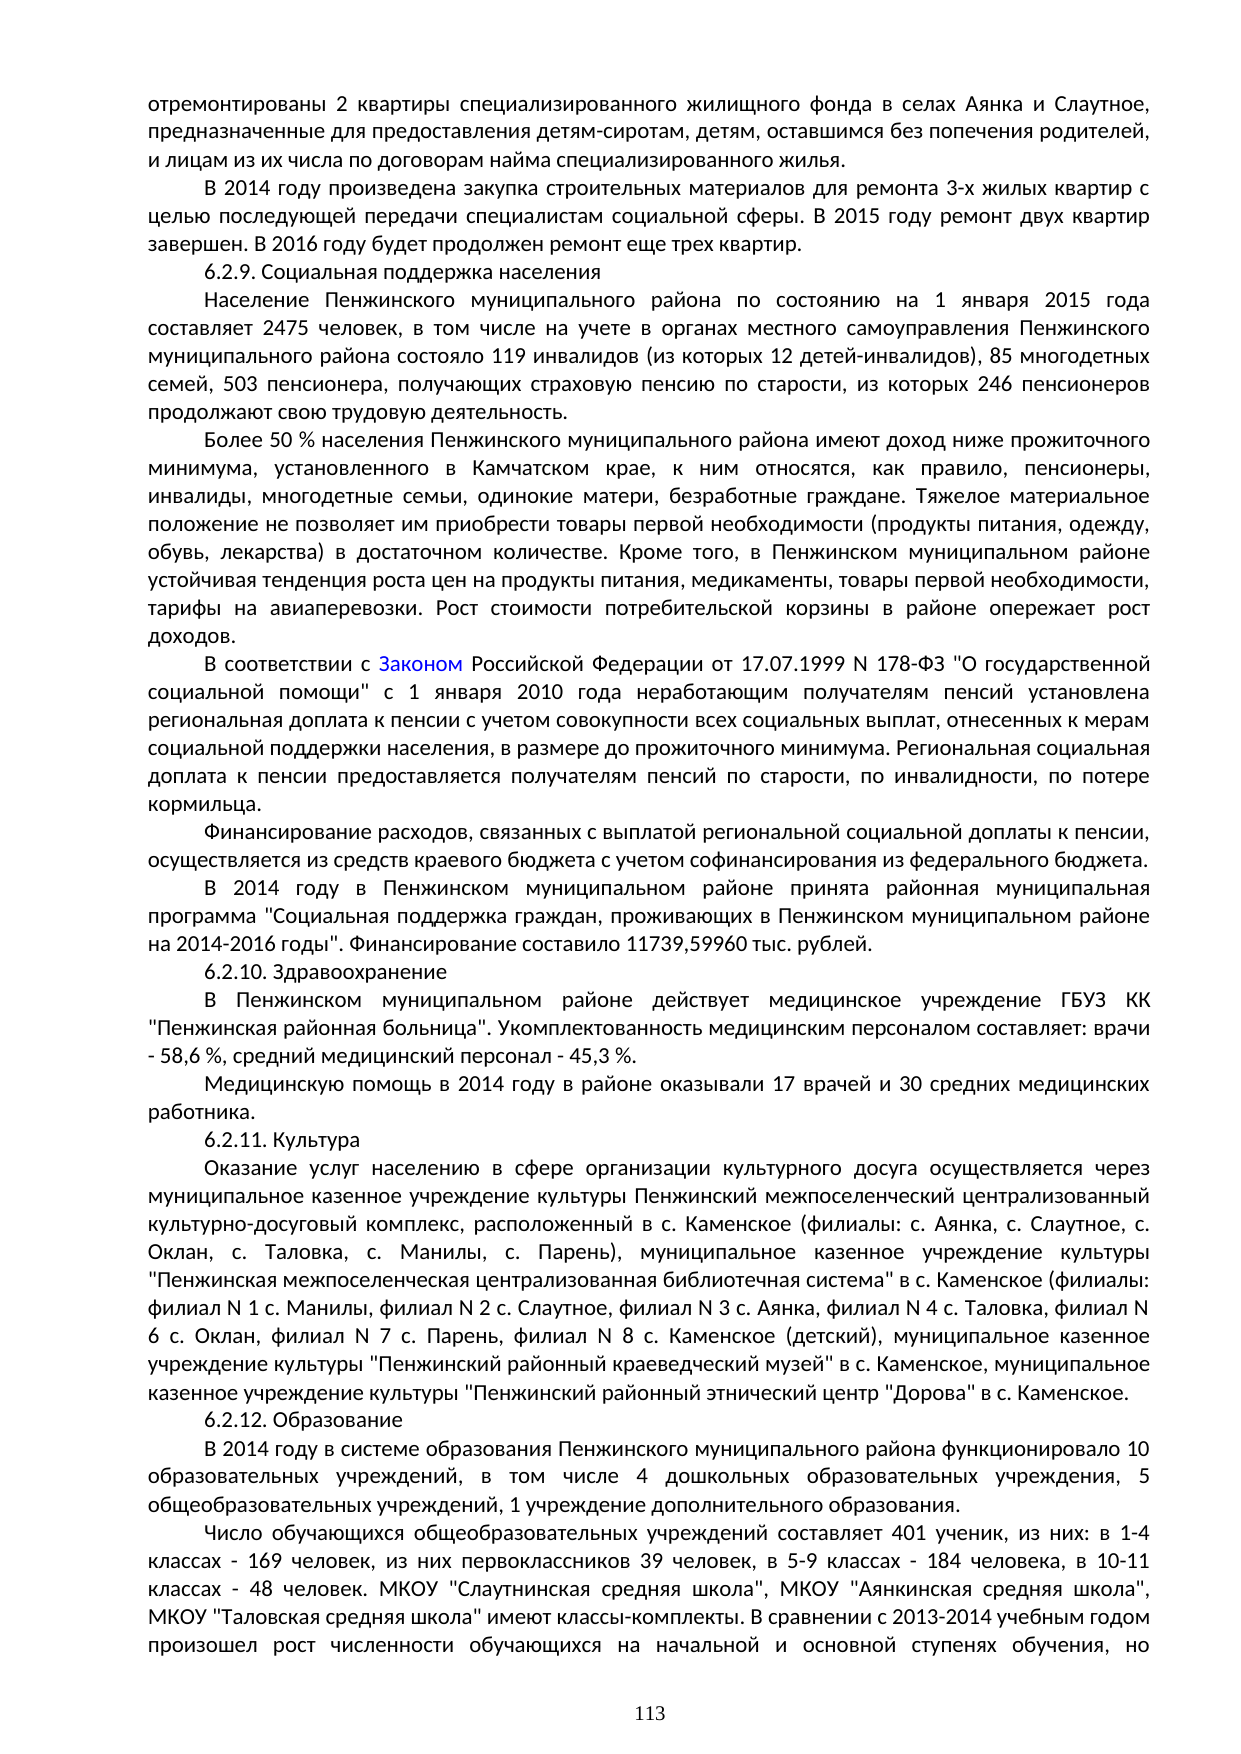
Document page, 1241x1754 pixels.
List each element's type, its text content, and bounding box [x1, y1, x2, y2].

text В 2014 году произведена закупка строительных материалов для ремонта 3-х жилых квартир с целью последующей передачи специалистам социальной сферы. В 2015 году ремонт двух квартир завершен. В 2016 году будет продолжен ремонт еще трех квартир. [148, 173, 1152, 257]
text Медицинскую помощь в 2014 году в районе оказывали 17 врачей и 30 средних медицинских работника. [148, 1069, 1152, 1125]
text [148, 89, 1152, 173]
text В 2014 году в системе образования Пенжинского муниципального района функционировало 10 образовательных учреждений, в том числе 4 дошкольных образовательных учреждения, 5 общеобразовательных учреждений, 1 учреждение дополнительного образования. [148, 1434, 1152, 1518]
text Население Пенжинского муниципального района по состоянию на 1 января 2015 года составляет 2475 человек, в том числе на учете в органах местного самоуправления Пенжинского муниципального района состояло 119 инвалидов (из которых 12 детей-инвалидов), 85 многодетных семей, 503 пенсионера, получающих страховую пенсию по старости, из которых 246 пенсионеров продолжают свою трудовую деятельность. [148, 285, 1152, 425]
text 6.2.12. Образование [148, 1406, 1152, 1434]
text 6.2.11. Культура [148, 1125, 1152, 1153]
text В 2014 году в Пенжинском муниципальном районе принята районная муниципальная программа "Социальная поддержка граждан, проживающих в Пенжинском муниципальном районе на 2014-2016 годы". Финансирование составило 11739,59960 тыс. рублей. [148, 873, 1152, 957]
text 6.2.10. Здравоохранение [148, 957, 1152, 985]
text В Пенжинском муниципальном районе действует медицинское учреждение ГБУЗ КК "Пенжинская районная больница". Укомплектованность медицинским персоналом составляет: врачи - 58,6 %, средний медицинский персонал - 45,3 %. [148, 985, 1152, 1069]
text В соответствии с Законом Российской Федерации от 17.07.1999 N 178-ФЗ "О государственной социальной помощи" с 1 января 2010 года неработающим получателям пенсий установлена региональная доплата к пенсии с учетом совокупности всех социальных выплат, отнесенных к мерам социальной поддержки населения, в размере до прожиточного минимума. Региональная социальная доплата к пенсии предоставляется получателям пенсий по старости, по инвалидности, по потере кормильца. [148, 649, 1152, 817]
text Оказание услуг населению в сфере организации культурного досуга осуществляется через муниципальное казенное учреждение культуры Пенжинский межпоселенческий централизованный культурно-досуговый комплекс, расположенный в с. Каменское (филиалы: с. Аянка, с. Слаутное, с. Оклан, с. Таловка, с. Манилы, с. Парень), муниципальное казенное учреждение культуры "Пенжинская межпоселенческая централизованная библиотечная система" в с. Каменское (филиалы: филиал N 1 с. Манилы, филиал N 2 с. Слаутное, филиал N 3 с. Аянка, филиал N 4 с. Таловка, филиал N 6 с. Оклан, филиал N 7 с. Парень, филиал N 8 с. Каменское (детский), муниципальное казенное учреждение культуры "Пенжинский районный краеведческий музей" в с. Каменское, муниципальное казенное учреждение культуры "Пенжинский районный этнический центр "Дорова" в с. Каменское. [148, 1153, 1152, 1406]
text Финансирование расходов, связанных с выплатой региональной социальной доплаты к пенсии, осуществляется из средств краевого бюджета с учетом софинансирования из федерального бюджета. [148, 817, 1152, 873]
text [148, 1518, 1152, 1658]
text 6.2.9. Социальная поддержка населения [148, 257, 1152, 285]
text Более 50 % населения Пенжинского муниципального района имеют доход ниже прожиточного минимума, установленного в Камчатском крае, к ним относятся, как правило, пенсионеры, инвалиды, многодетные семьи, одинокие матери, безработные граждане. Тяжелое материальное положение не позволяет им приобрести товары первой необходимости (продукты питания, одежду, обувь, лекарства) в достаточном количестве. Кроме того, в Пенжинском муниципальном районе устойчивая тенденция роста цен на продукты питания, медикаменты, товары первой необходимости, тарифы на авиаперевозки. Рост стоимости потребительской корзины в районе опережает рост доходов. [148, 425, 1152, 649]
